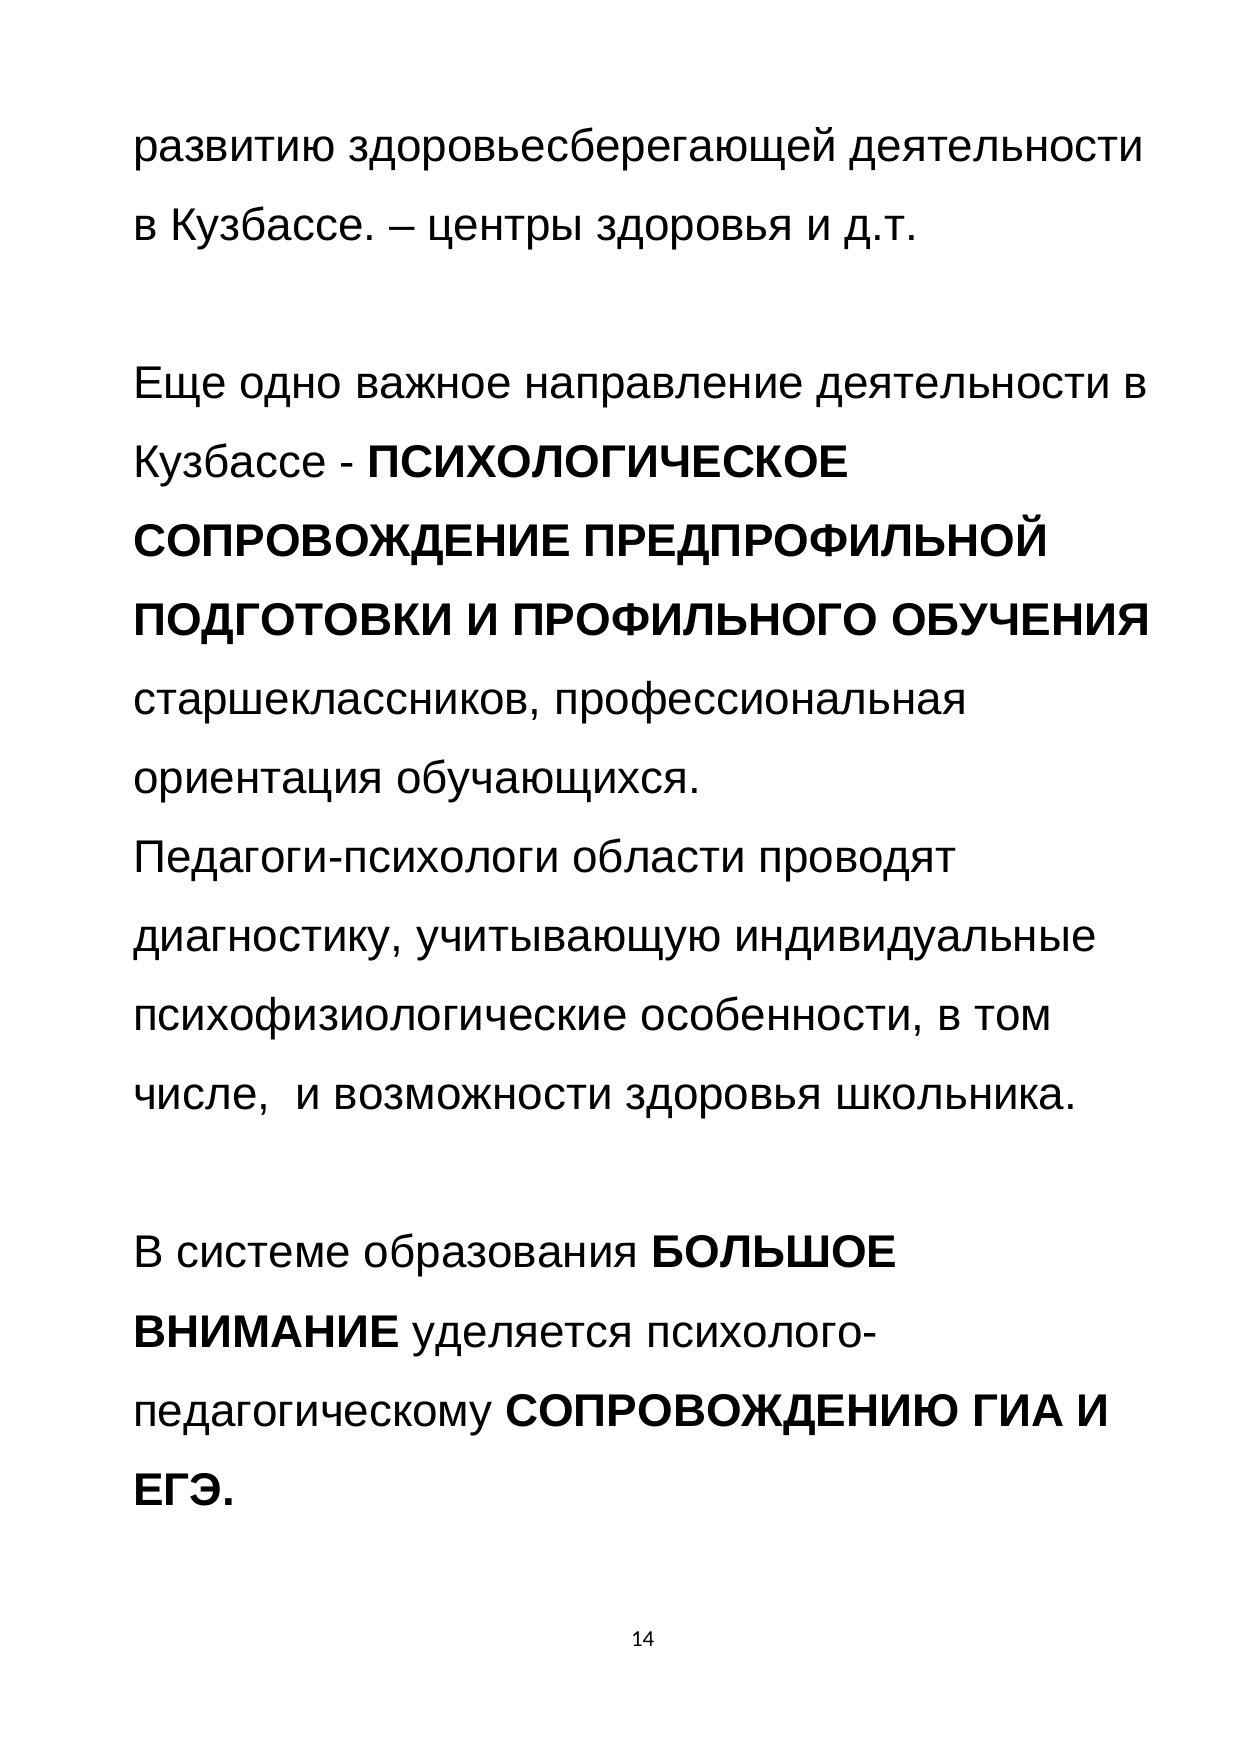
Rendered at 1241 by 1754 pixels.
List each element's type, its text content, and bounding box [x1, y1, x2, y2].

text Педагоги-психологи области проводят диагностику, учитывающую индивидуальные психофизиологические особенности, в том числе, и возможности здоровья школьника. [133, 830, 1152, 1119]
text В системе образования БОЛЬШОЕ ВНИМАНИЕ уделяется психолого-педагогическому СОПРОВОЖДЕНИЮ ГИА И ЕГЭ. [133, 1225, 1152, 1515]
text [133, 118, 1152, 250]
text Еще одно важное направление деятельности в Кузбассе - ПСИХОЛОГИЧЕСКОЕ СОПРОВОЖДЕНИЕ ПРЕДПРОФИЛЬНОЙ ПОДГОТОВКИ И ПРОФИЛЬНОГО ОБУЧЕНИЯ старшеклассников, профессиональная ориентация обучающихся. [133, 355, 1152, 803]
